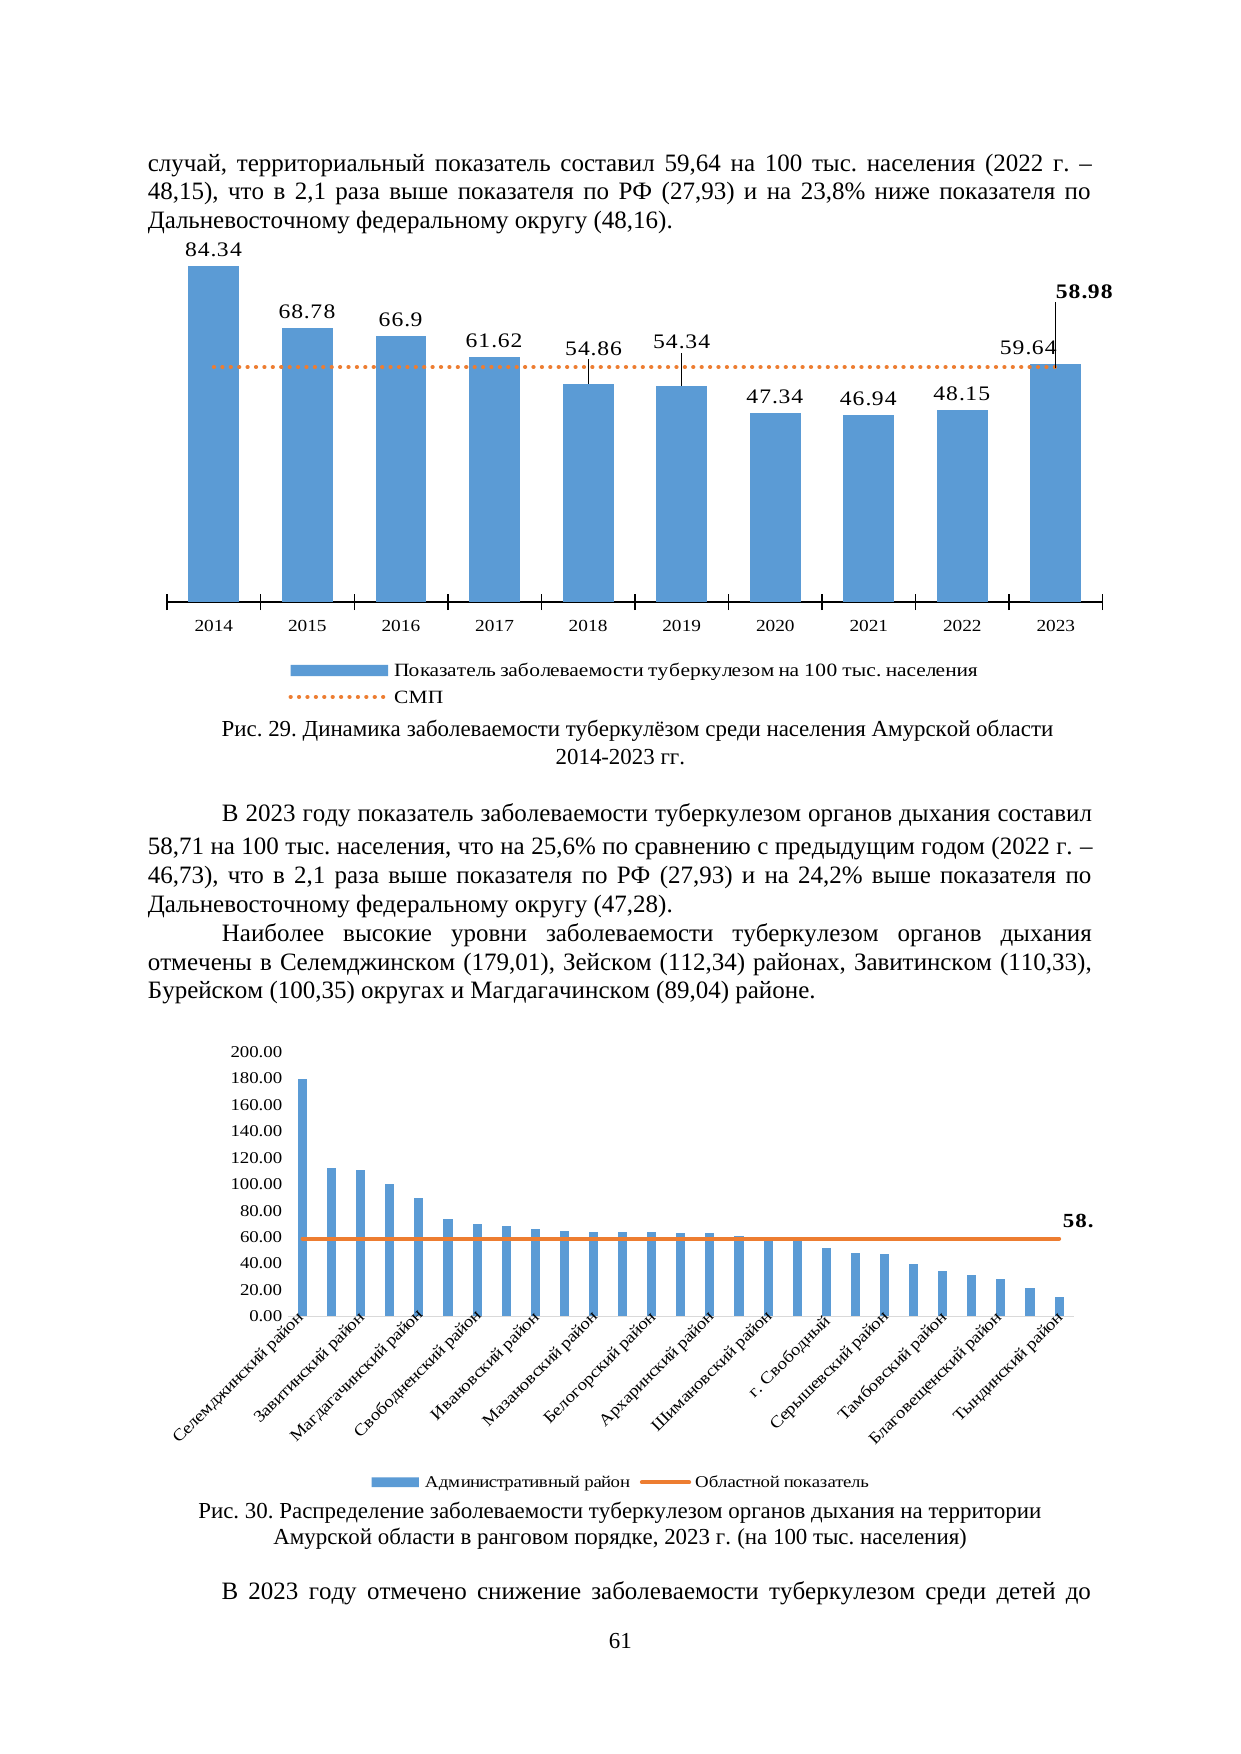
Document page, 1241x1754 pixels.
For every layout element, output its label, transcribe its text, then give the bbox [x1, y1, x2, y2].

text 2014-2023 гг. [148, 743, 1092, 770]
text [148, 148, 1092, 233]
text В 2023 году показатель заболеваемости туберкулезом органов дыхания составил 58,71 на 100 тыс. населения, что на 25,6% по сравнению с предыдущим годом (2022 г. – 46,73), что в 2,1 раза выше показателя по РФ (27,93) и на 24,2% выше показателя по Дальневосточному федеральному округу (47,28). [148, 798, 1092, 918]
text Рис. 30. Распределение заболеваемости туберкулезом органов дыхания на территории Амурской области в ранговом порядке, 2023 г. (на 100 тыс. населения) [148, 1497, 1092, 1550]
text Рис. 29. Динамика заболеваемости туберкулёзом среди населения Амурской области [148, 715, 1092, 741]
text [148, 1576, 1092, 1605]
text Наиболее высокие уровни заболеваемости туберкулезом органов дыхания отмечены в Селемджинском (179,01), Зейском (112,34) районах, Завитинском (110,33), Бурейском (100,35) округах и Магдагачинском (89,04) районе. [148, 918, 1092, 1004]
